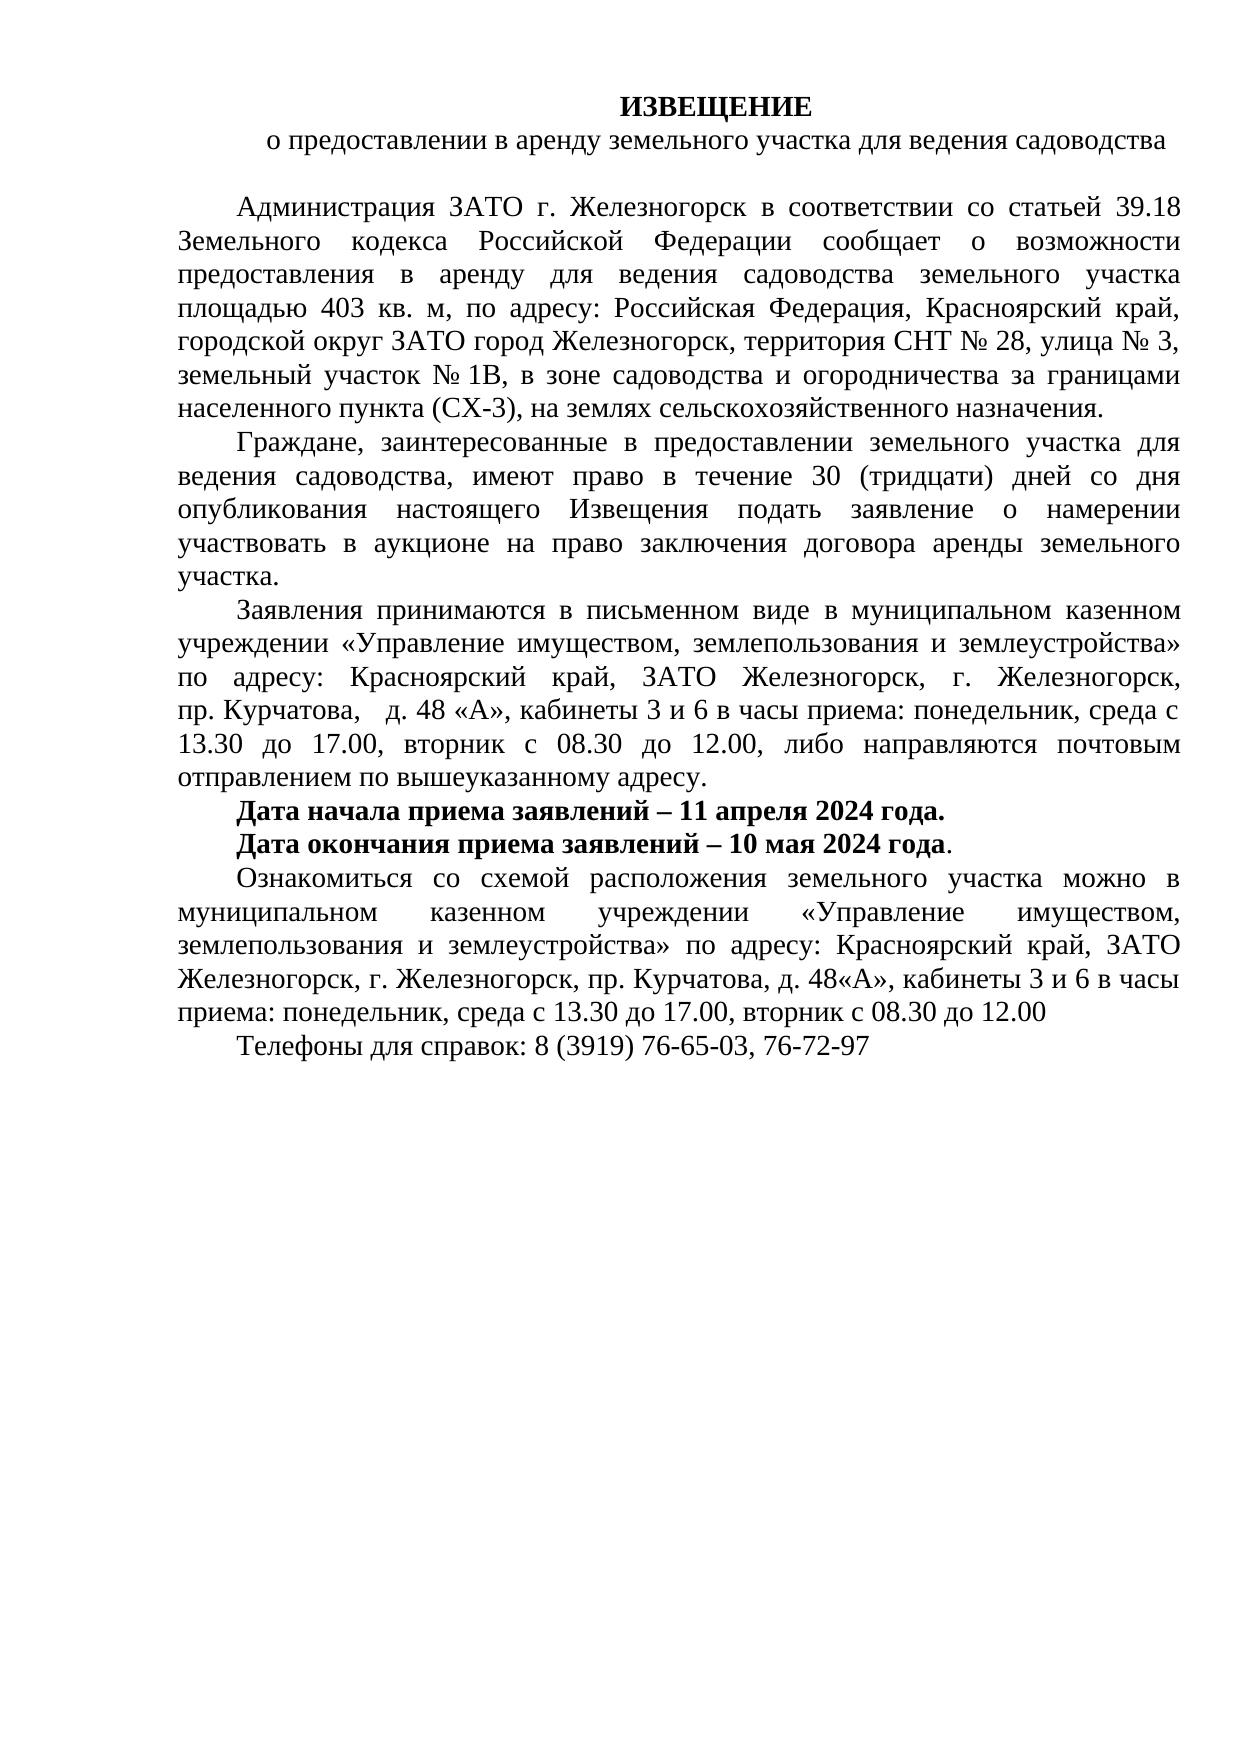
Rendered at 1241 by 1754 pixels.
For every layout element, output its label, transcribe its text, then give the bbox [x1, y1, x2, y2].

text Администрация ЗАТО г. Железногорск в соответствии со статьей 39.18 Земельного кодекса Российской Федерации сообщает о возможности предоставления в аренду для ведения садоводства земельного участка площадью 403 кв. м, по адресу: Российская Федерация, Красноярский край, городской округ ЗАТО город Железногорск, территория СНТ № 28, улица № 3, земельный участок № 1В, в зоне садоводства и огородничества за границами населенного пункта (СХ-3), на землях сельскохозяйственного назначения. [177, 189, 1181, 424]
text Ознакомиться со схемой расположения земельного участка можно в муниципальном казенном учреждении «Управление имуществом, землепользования и землеустройства» по адресу: Красноярский край, ЗАТО Железногорск, г. Железногорск, пр. Курчатова, д. 48«А», кабинеты 3 и 6 в часы приема: понедельник, среда с 13.30 до 17.00, вторник с 08.30 до 12.00 [177, 860, 1181, 1028]
text ИЗВЕЩЕНИЕ [177, 89, 1181, 122]
text Телефоны для справок: 8 (3919) 76-65-03, 76-72-97 [177, 1028, 1181, 1061]
text о предоставлении в аренду земельного участка для ведения садоводства [177, 122, 1181, 156]
text Заявления принимаются в письменном виде в муниципальном казенном учреждении «Управление имуществом, землепользования и землеустройства» по адресу: Красноярский край, ЗАТО Железногорск, г. Железногорск, пр. Курчатова, д. 48 «А», кабинеты 3 и 6 в часы приема: понедельник, среда с 13.30 до 17.00, вторник с 08.30 до 12.00, либо направляются почтовым отправлением по вышеуказанному адресу. [177, 592, 1181, 793]
text Дата начала приема заявлений – 11 апреля 2024 года. [177, 793, 1181, 827]
text Граждане, заинтересованные в предоставлении земельного участка для ведения садоводства, имеют право в течение 30 (тридцати) дней со дня опубликования настоящего Извещения подать заявление о намерении участвовать в аукционе на право заключения договора аренды земельного участка. [177, 424, 1181, 592]
text Дата окончания приема заявлений – 10 мая 2024 года. [177, 827, 1181, 860]
